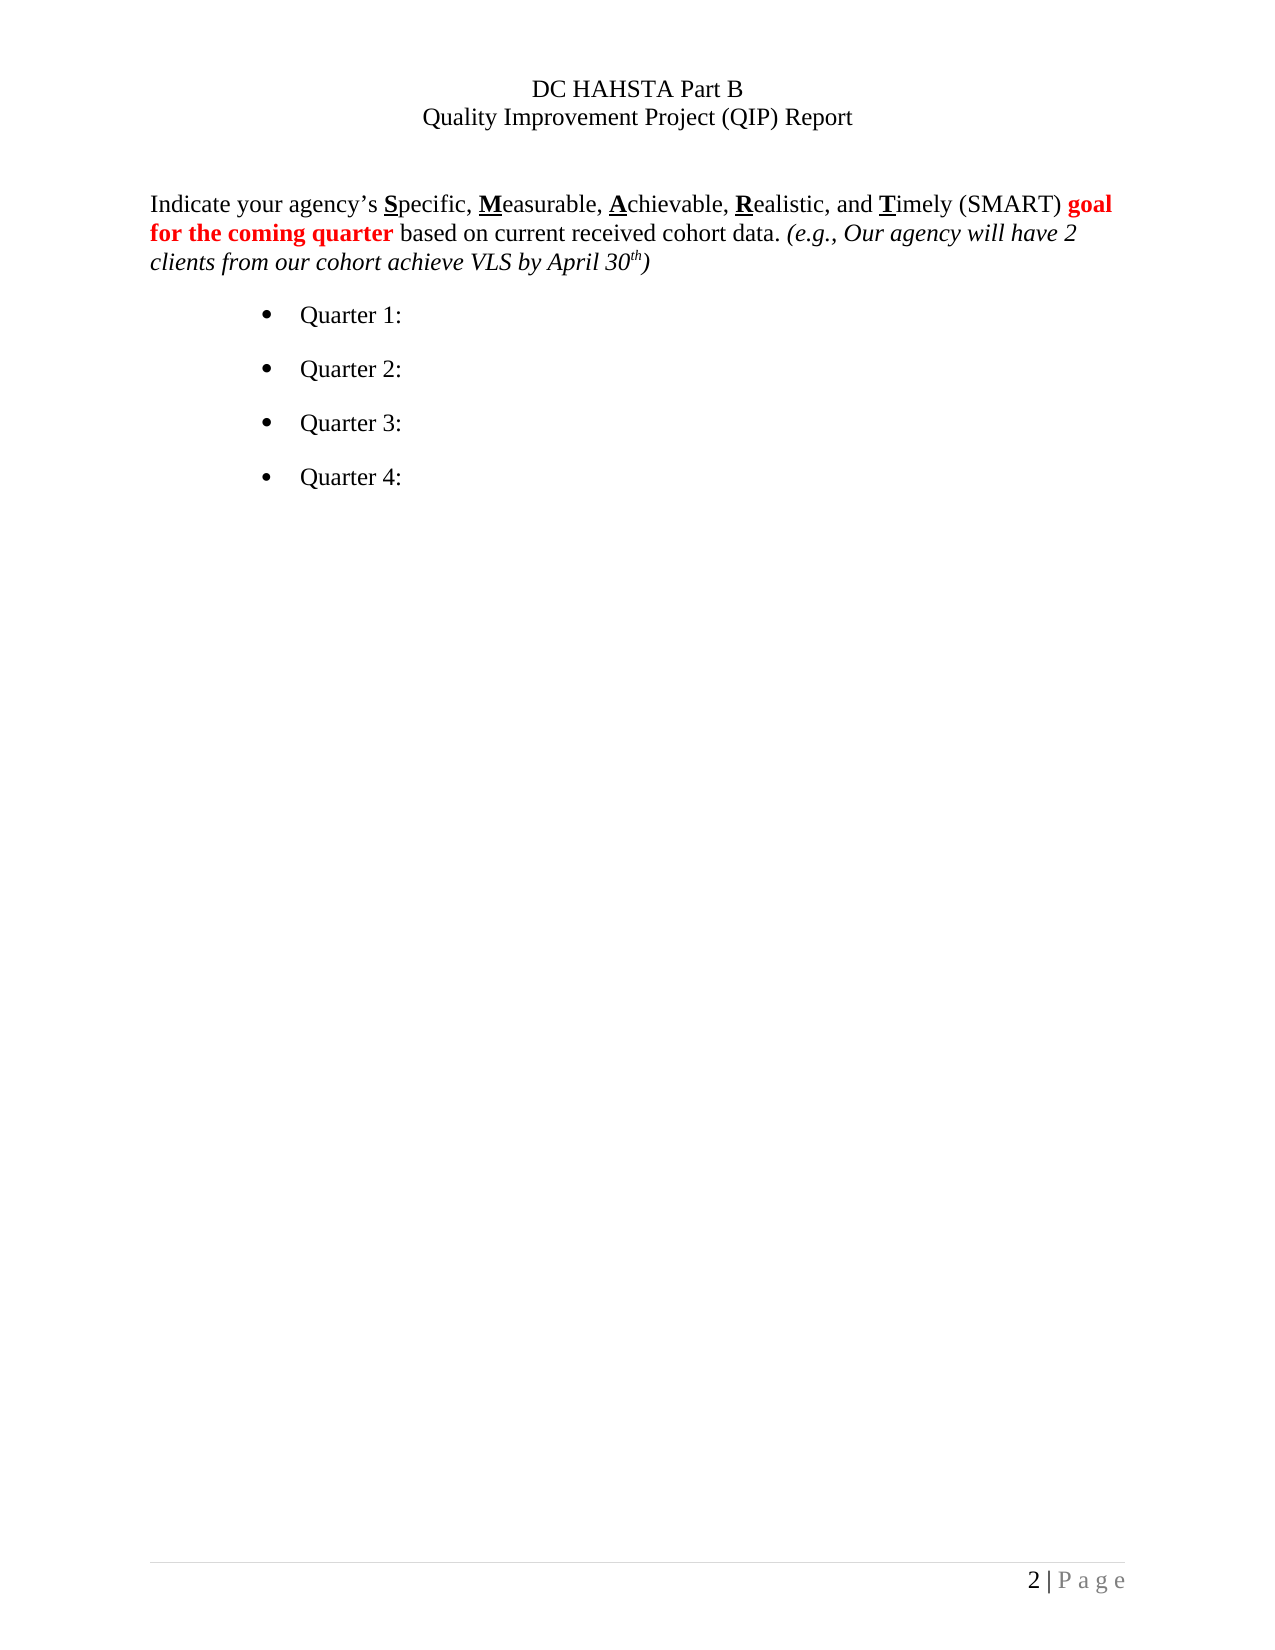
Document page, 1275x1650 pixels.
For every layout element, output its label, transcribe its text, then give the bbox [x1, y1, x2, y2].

list Quarter 3: [262, 408, 1125, 437]
text Indicate your agency’s Specific, Measurable, Achievable, Realistic, and Timely (SMART) goal for the coming quarter based on current received cohort data. (e.g., Our agency will have 2 clients from our cohort achieve VLS by April 30th) [150, 189, 1127, 275]
list Quarter 2: [262, 354, 1125, 383]
list Quarter 1: [262, 300, 1125, 329]
list Quarter 4: [262, 462, 1125, 490]
